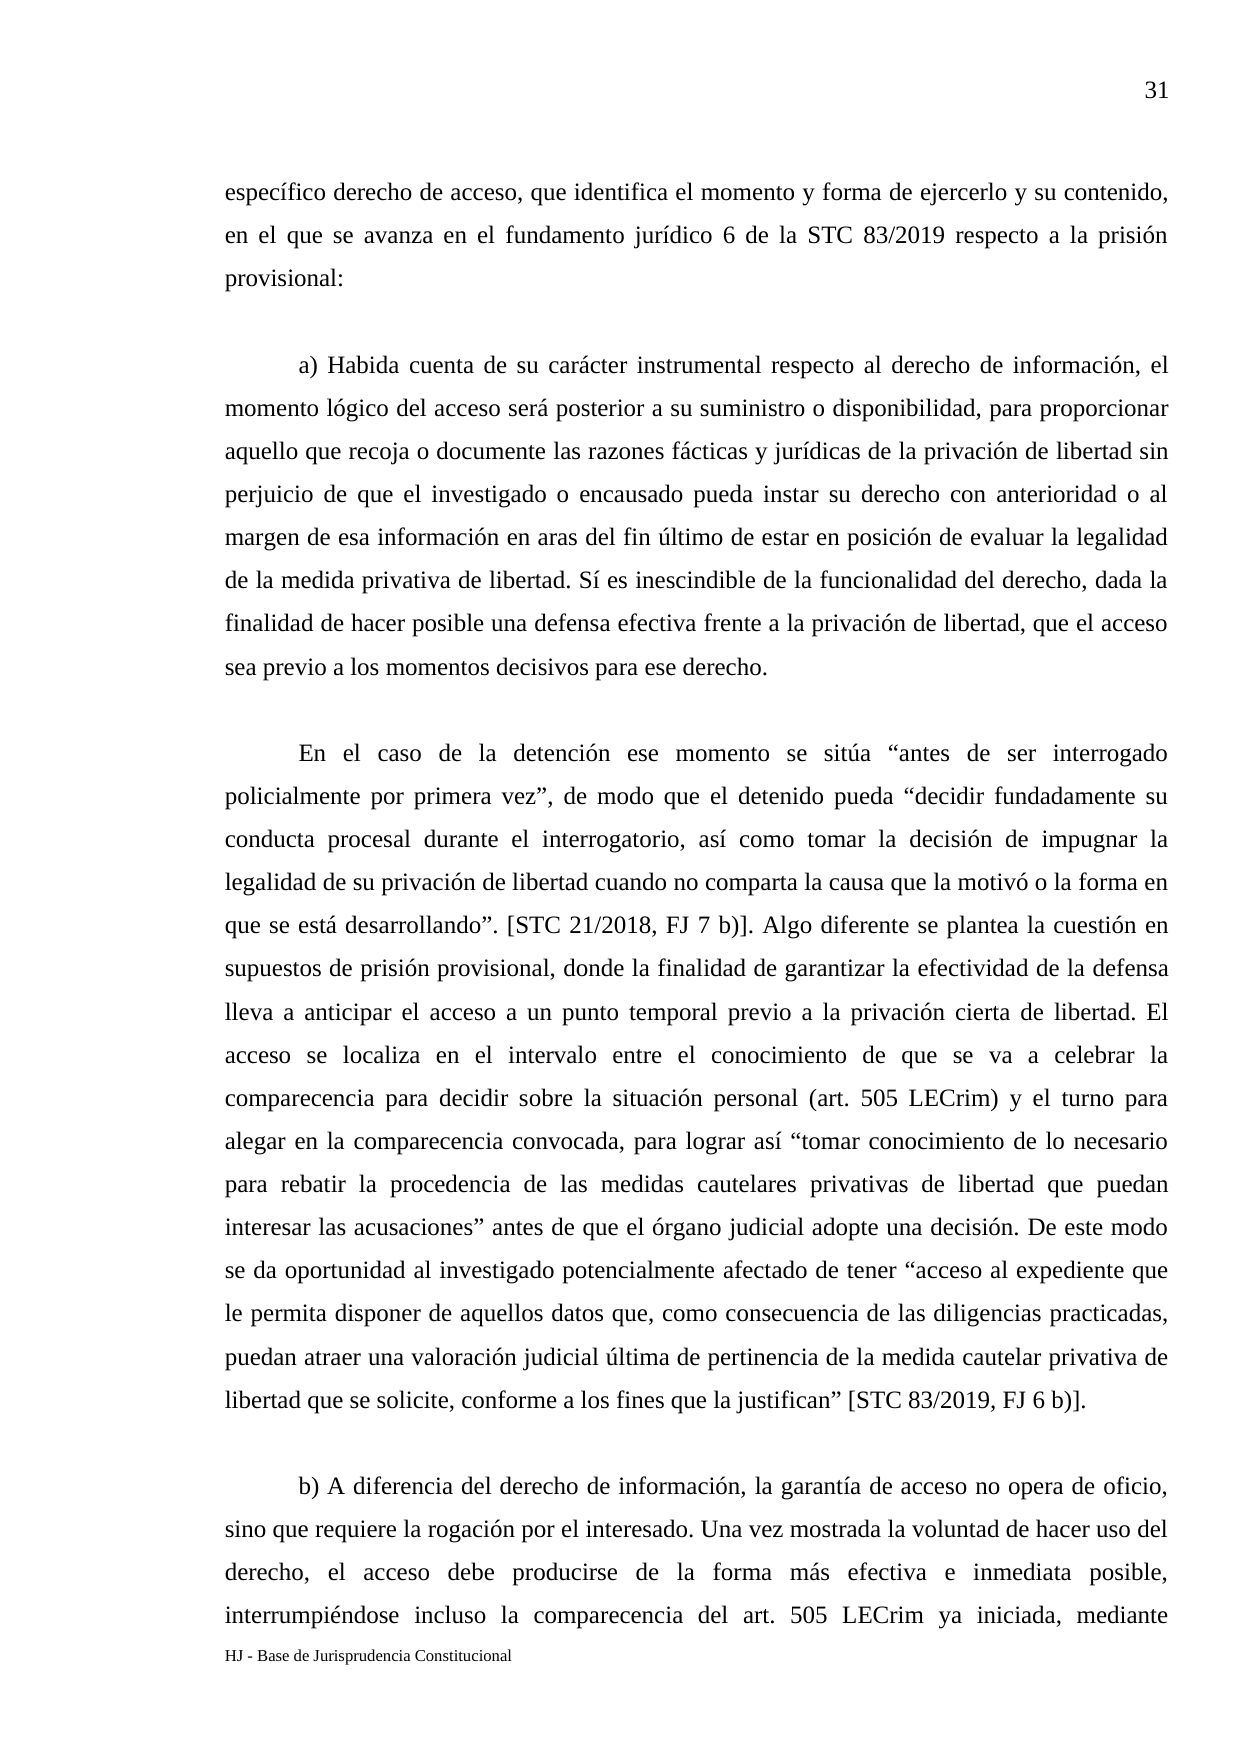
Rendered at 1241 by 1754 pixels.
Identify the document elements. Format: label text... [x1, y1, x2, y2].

text a) Habida cuenta de su carácter instrumental respecto al derecho de información, el momento lógico del acceso será posterior a su suministro o disponibilidad, para proporcionar aquello que recoja o documente las razones fácticas y jurídicas de la privación de libertad sin perjuicio de que el investigado o encausado pueda instar su derecho con anterioridad o al margen de esa información en aras del fin último de estar en posición de evaluar la legalidad de la medida privativa de libertad. Sí es inescindible de la funcionalidad del derecho, dada la finalidad de hacer posible una defensa efectiva frente a la privación de libertad, que el acceso sea previo a los momentos decisivos para ese derecho. [224, 350, 1169, 680]
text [224, 177, 1169, 292]
text En el caso de la detención ese momento se sitúa “antes de ser interrogado policialmente por primera vez”, de modo que el detenido pueda “decidir fundadamente su conducta procesal durante el interrogatorio, así como tomar la decisión de impugnar la legalidad de su privación de libertad cuando no comparta la causa que la motivó o la forma en que se está desarrollando”. [STC 21/2018, FJ 7 b)]. Algo diferente se plantea la cuestión en supuestos de prisión provisional, donde la finalidad de garantizar la efectividad de la defensa lleva a anticipar el acceso a un punto temporal previo a la privación cierta de libertad. El acceso se localiza en el intervalo entre el conocimiento de que se va a celebrar la comparecencia para decidir sobre la situación personal (art. 505 LECrim) y el turno para alegar en la comparecencia convocada, para lograr así “tomar conocimiento de lo necesario para rebatir la procedencia de las medidas cautelares privativas de libertad que puedan interesar las acusaciones” antes de que el órgano judicial adopte una decisión. De este modo se da oportunidad al investigado potencialmente afectado de tener “acceso al expediente que le permita disponer de aquellos datos que, como consecuencia de las diligencias practicadas, puedan atraer una valoración judicial última de pertinencia de la medida cautelar privativa de libertad que se solicite, conforme a los fines que la justifican” [STC 83/2019, FJ 6 b)]. [224, 738, 1169, 1413]
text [224, 1471, 1169, 1629]
